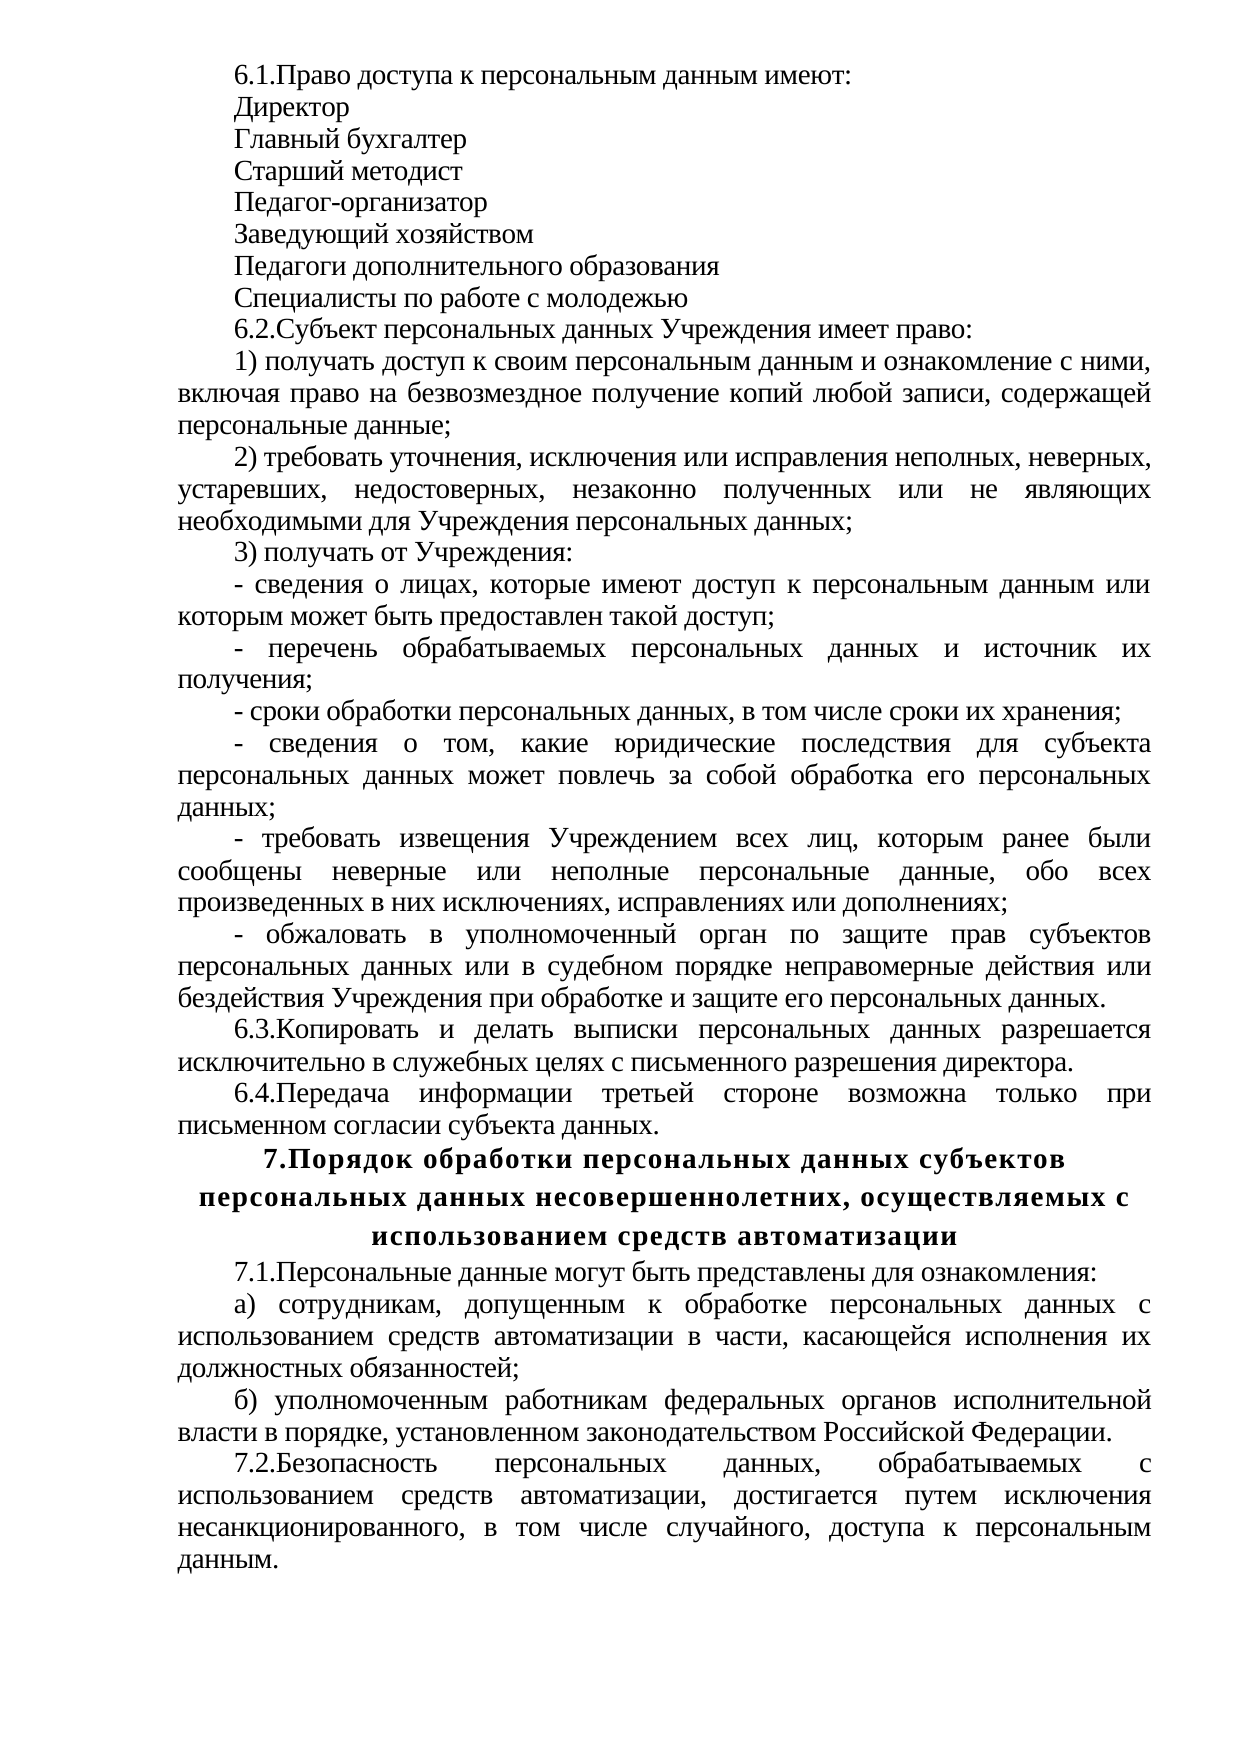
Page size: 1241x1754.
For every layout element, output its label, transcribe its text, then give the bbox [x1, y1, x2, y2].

subtitle 7.Порядок обработки персональных данных субъектов персональных данных несовершеннолетних, осуществляемых с использованием средств автоматизации [177, 1141, 1152, 1251]
text Педагог-организатор [177, 186, 1152, 218]
text 3) получать от Учреждения: [177, 536, 1152, 568]
text б) уполномоченным работникам федеральных органов исполнительной власти в порядке, установленном законодательством Российской Федерации. [177, 1384, 1152, 1447]
text 6.3.Копировать и делать выписки персональных данных разрешается исключительно в служебных целях с письменного разрешения директора. [177, 1013, 1152, 1077]
text 7.2.Безопасность персональных данных, обрабатываемых с использованием средств автоматизации, достигается путем исключения несанкционированного, в том числе случайного, доступа к персональным данным. [177, 1447, 1152, 1575]
text 6.2.Субъект персональных данных Учреждения имеет право: [177, 313, 1152, 345]
text 1) получать доступ к своим персональным данным и ознакомление с ними, включая право на безвозмездное получение копий любой записи, содержащей персональные данные; [177, 345, 1152, 441]
text Директор [177, 91, 1152, 123]
text 2) требовать уточнения, исключения или исправления неполных, неверных, устаревших, недостоверных, незаконно полученных или не являющих необходимыми для Учреждения персональных данных; [177, 441, 1152, 536]
text - сведения о лицах, которые имеют доступ к персональным данным или которым может быть предоставлен такой доступ; [177, 568, 1152, 632]
text а) сотрудникам, допущенным к обработке персональных данных с использованием средств автоматизации в части, касающейся исполнения их должностных обязанностей; [177, 1288, 1152, 1384]
text Специалисты по работе с молодежью [177, 282, 1152, 313]
text - сроки обработки персональных данных, в том числе сроки их хранения; [177, 695, 1152, 727]
text - требовать извещения Учреждением всех лиц, которым ранее были сообщены неверные или неполные персональные данные, обо всех произведенных в них исключениях, исправлениях или дополнениях; [177, 822, 1152, 918]
text 6.1.Право доступа к персональным данным имеют: [177, 59, 1152, 91]
text - сведения о том, какие юридические последствия для субъекта персональных данных может повлечь за собой обработка его персональных данных; [177, 727, 1152, 822]
text Педагоги дополнительного образования [177, 250, 1152, 282]
text 6.4.Передача информации третьей стороне возможна только при письменном согласии субъекта данных. [177, 1077, 1152, 1141]
text Главный бухгалтер [177, 123, 1152, 154]
text - обжаловать в уполномоченный орган по защите прав субъектов персональных данных или в судебном порядке неправомерные действия или бездействия Учреждения при обработке и защите его персональных данных. [177, 918, 1152, 1013]
text 7.1.Персональные данные могут быть представлены для ознакомления: [177, 1256, 1152, 1288]
text - перечень обрабатываемых персональных данных и источник их получения; [177, 632, 1152, 695]
text Заведующий хозяйством [177, 218, 1152, 250]
text Старший методист [177, 154, 1152, 186]
